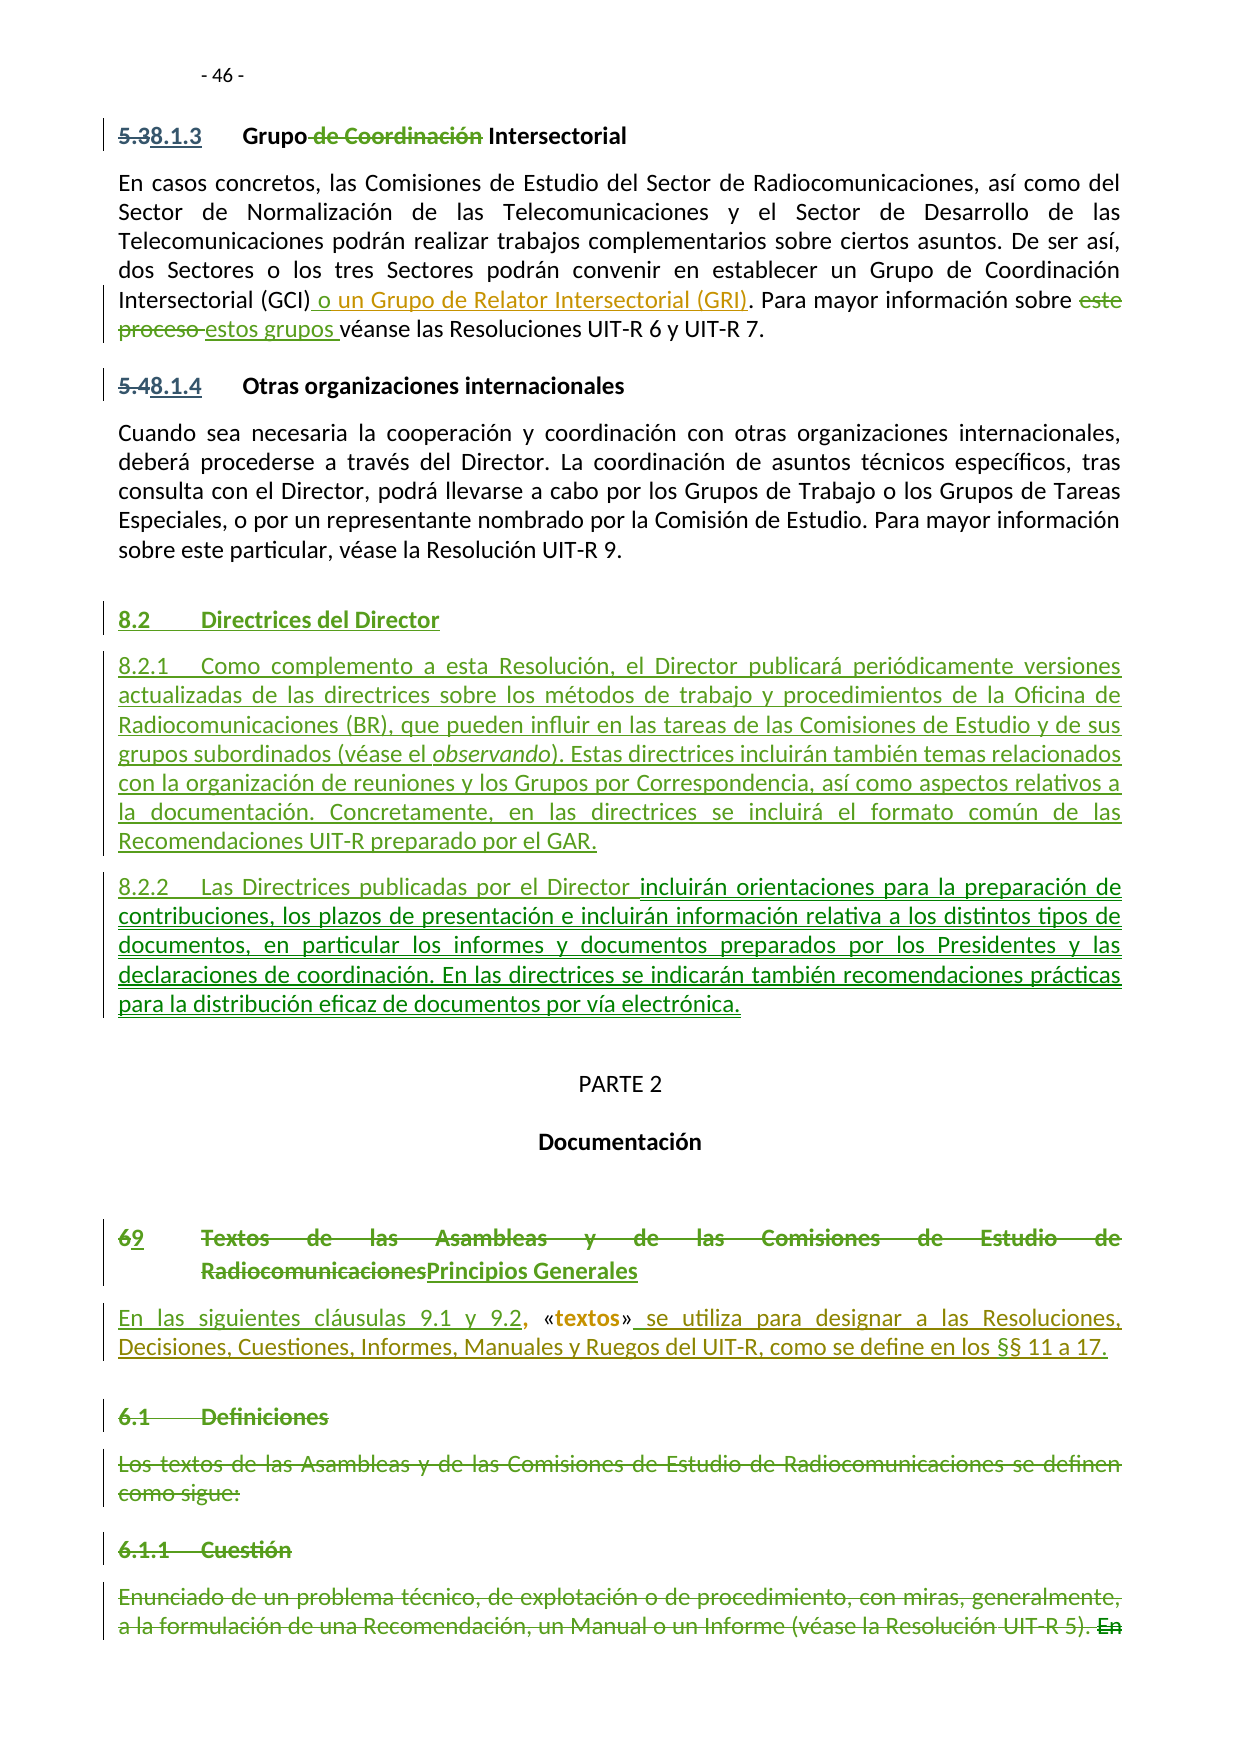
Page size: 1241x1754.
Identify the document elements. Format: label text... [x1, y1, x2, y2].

subtitle Grupo Intersectorial [118, 118, 1122, 151]
title Documentación [118, 1124, 1122, 1157]
text , «textos» [118, 1303, 1122, 1361]
text Cuando sea necesaria la cooperación y coordinación con otras organizaciones internacionales, deberá procederse a través del Director. La coordinación de asuntos técnicos específicos, tras consulta con el Director, podrá llevarse a cabo por los Grupos de Trabajo o los Grupos de Tareas Especiales, o por un representante nombrado por la Comisión de Estudio. Para mayor información sobre este particular, véase la Resolución UIT-R 9. [118, 418, 1122, 564]
subtitle Otras organizaciones internacionales [118, 368, 1122, 401]
text En casos concretos, las Comisiones de Estudio del Sector de Radiocomunicaciones, así como del Sector de Normalización de las Telecomunicaciones y el Sector de Desarrollo de las Telecomunicaciones podrán realizar trabajos complementarios sobre ciertos asuntos. De ser así, dos Sectores o los tres Sectores podrán convenir en establecer un Grupo de Coordinación Intersectorial (GCI). Para mayor información sobre véanse las Resoluciones UIT-R 6 y UIT-R 7. [118, 168, 1122, 343]
text PARTE 2 [118, 1068, 1122, 1099]
